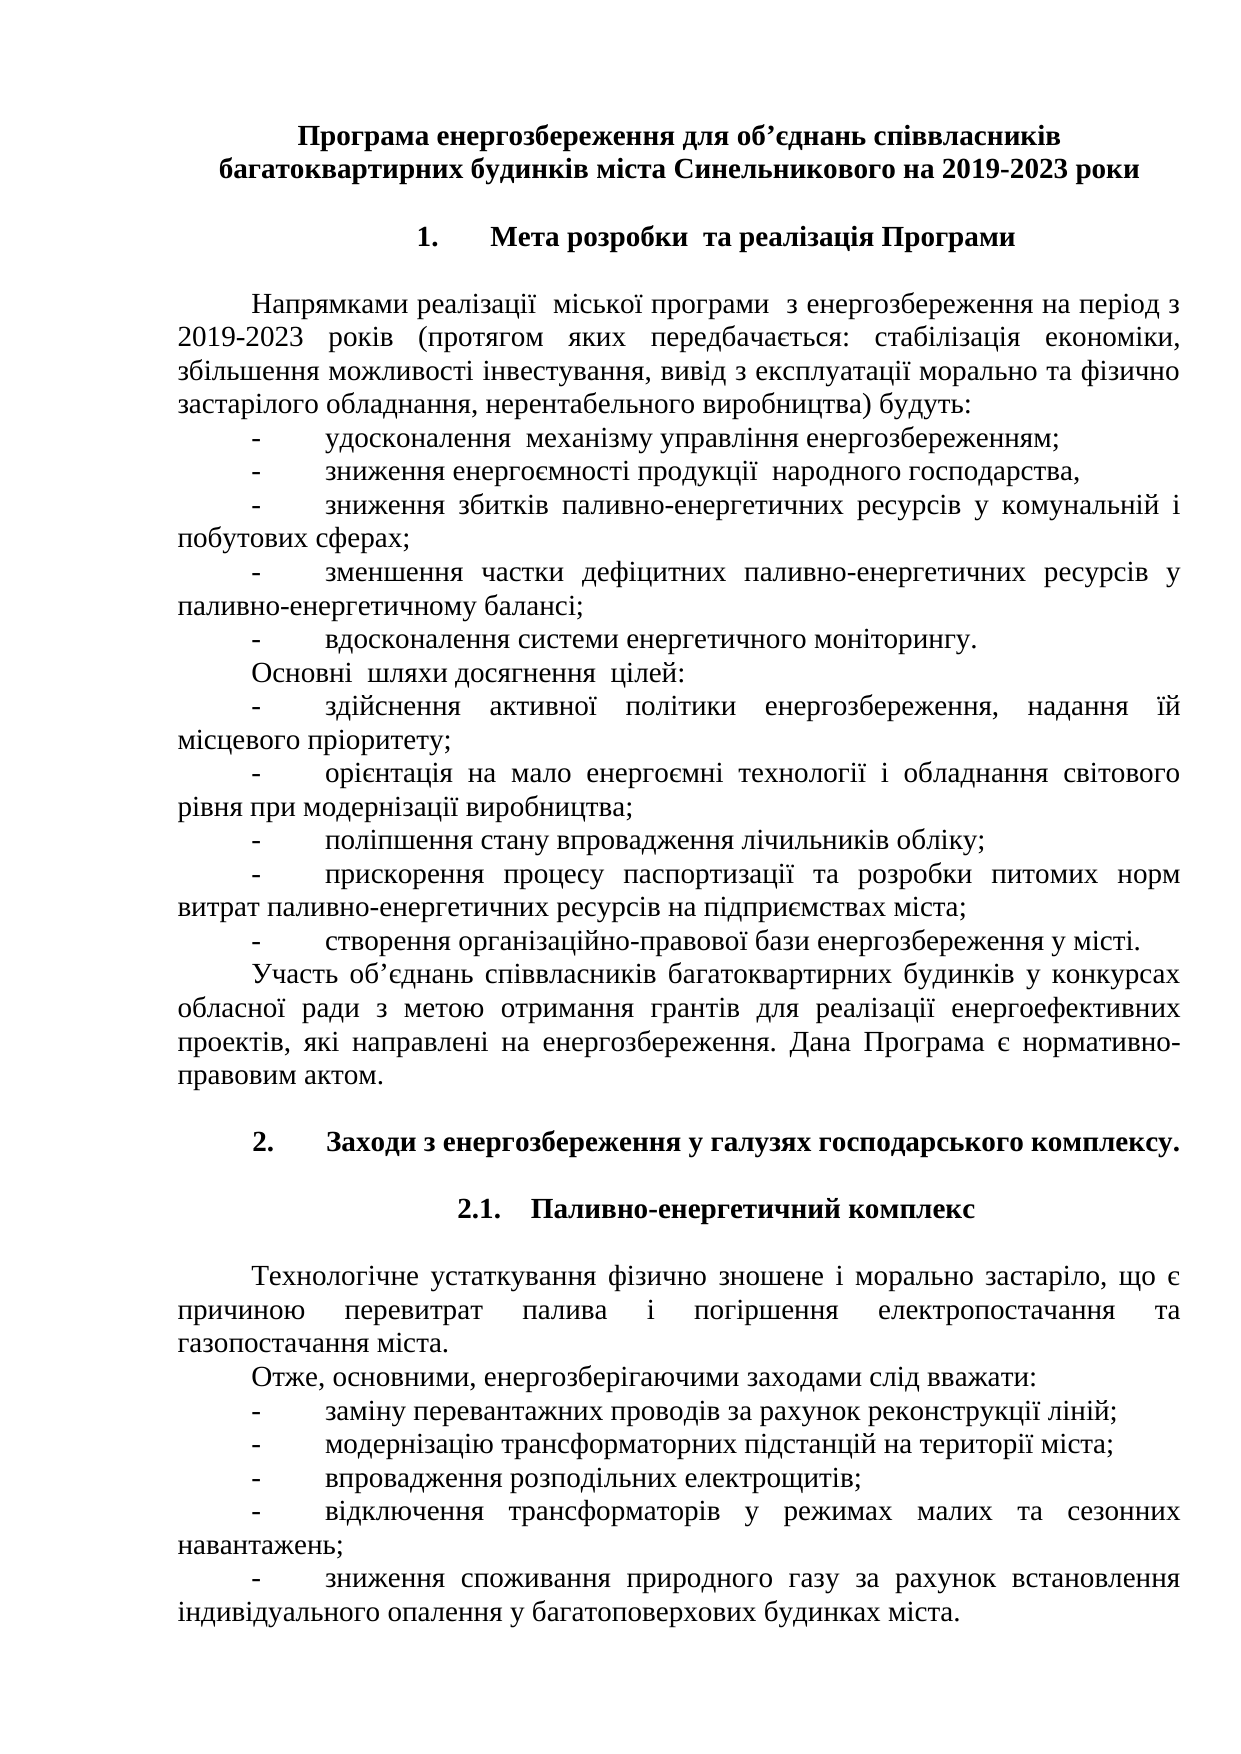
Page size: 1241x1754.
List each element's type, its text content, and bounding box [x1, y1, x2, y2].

list Мета розробки та реалізація Програми [177, 219, 1181, 252]
text Технологічне устаткування фізично зношене і морально застаріло, що є причиною перевитрат палива і погіршення електропостачання та газопостачання міста. [177, 1258, 1181, 1359]
list Заходи з енергозбереження у галузях господарського комплексу. [177, 1124, 1181, 1158]
list поліпшення стану впровадження лічильників обліку; [177, 822, 1181, 856]
text Програма енергозбереження для об’єднань співвласників багатоквартирних будинків міста Синельникового на 2019-2023 роки [177, 118, 1181, 185]
list орієнтація на мало енергоємні технології і обладнання світового рівня при модернізації виробництва; [177, 755, 1181, 822]
list відключення трансформаторів у режимах малих та сезонних навантажень; [177, 1493, 1181, 1560]
list удосконалення механізму управління енергозбереженням; [177, 420, 1181, 453]
text Основні шляхи досягнення цілей: [177, 655, 1181, 688]
list зниження споживання природного газу за рахунок встановлення індивідуального опалення у багатоповерхових будинках міста. [177, 1560, 1181, 1627]
list прискорення процесу паспортизації та розробки питомих норм витрат паливно-енергетичних ресурсів на підприємствах міста; [177, 856, 1181, 923]
list зниження збитків паливно-енергетичних ресурсів у комунальній і побутових сферах; [177, 487, 1181, 554]
list впровадження розподільних електрощитів; [177, 1460, 1181, 1493]
text 2.1. Паливно-енергетичний комплекс [177, 1191, 1181, 1225]
list модернізацію трансформаторних підстанцій на території міста; [177, 1426, 1181, 1460]
list створення організаційно-правової бази енергозбереження у місті. [177, 923, 1181, 957]
list заміну перевантажних проводів за рахунок реконструкції ліній; [177, 1393, 1181, 1426]
list вдосконалення системи енергетичного моніторингу. [177, 621, 1181, 655]
list Участь об’єднань співвласників багатоквартирних будинків у конкурсах обласної ради з метою отримання грантів для реалізації енергоефективних проектів, які направлені на енергозбереження. Дана Програма є нормативно- правовим актом. [177, 957, 1181, 1091]
text Отже, основними, енергозберігаючими заходами слід вважати: [177, 1359, 1181, 1393]
list здійснення активної політики енергозбереження, надання їй місцевого пріоритету; [177, 688, 1181, 755]
list зниження енергоємності продукції народного господарства, [177, 453, 1181, 487]
list зменшення частки дефіцитних паливно-енергетичних ресурсів у паливно-енергетичному балансі; [177, 554, 1181, 621]
text Напрямками реалізації міської програми з енергозбереження на період з 2019-2023 років (протягом яких передбачається: стабілізація економіки, збільшення можливості інвестування, вивід з експлуатації морально та фізично застарілого обладнання, нерентабельного виробництва) будуть: [177, 286, 1181, 420]
